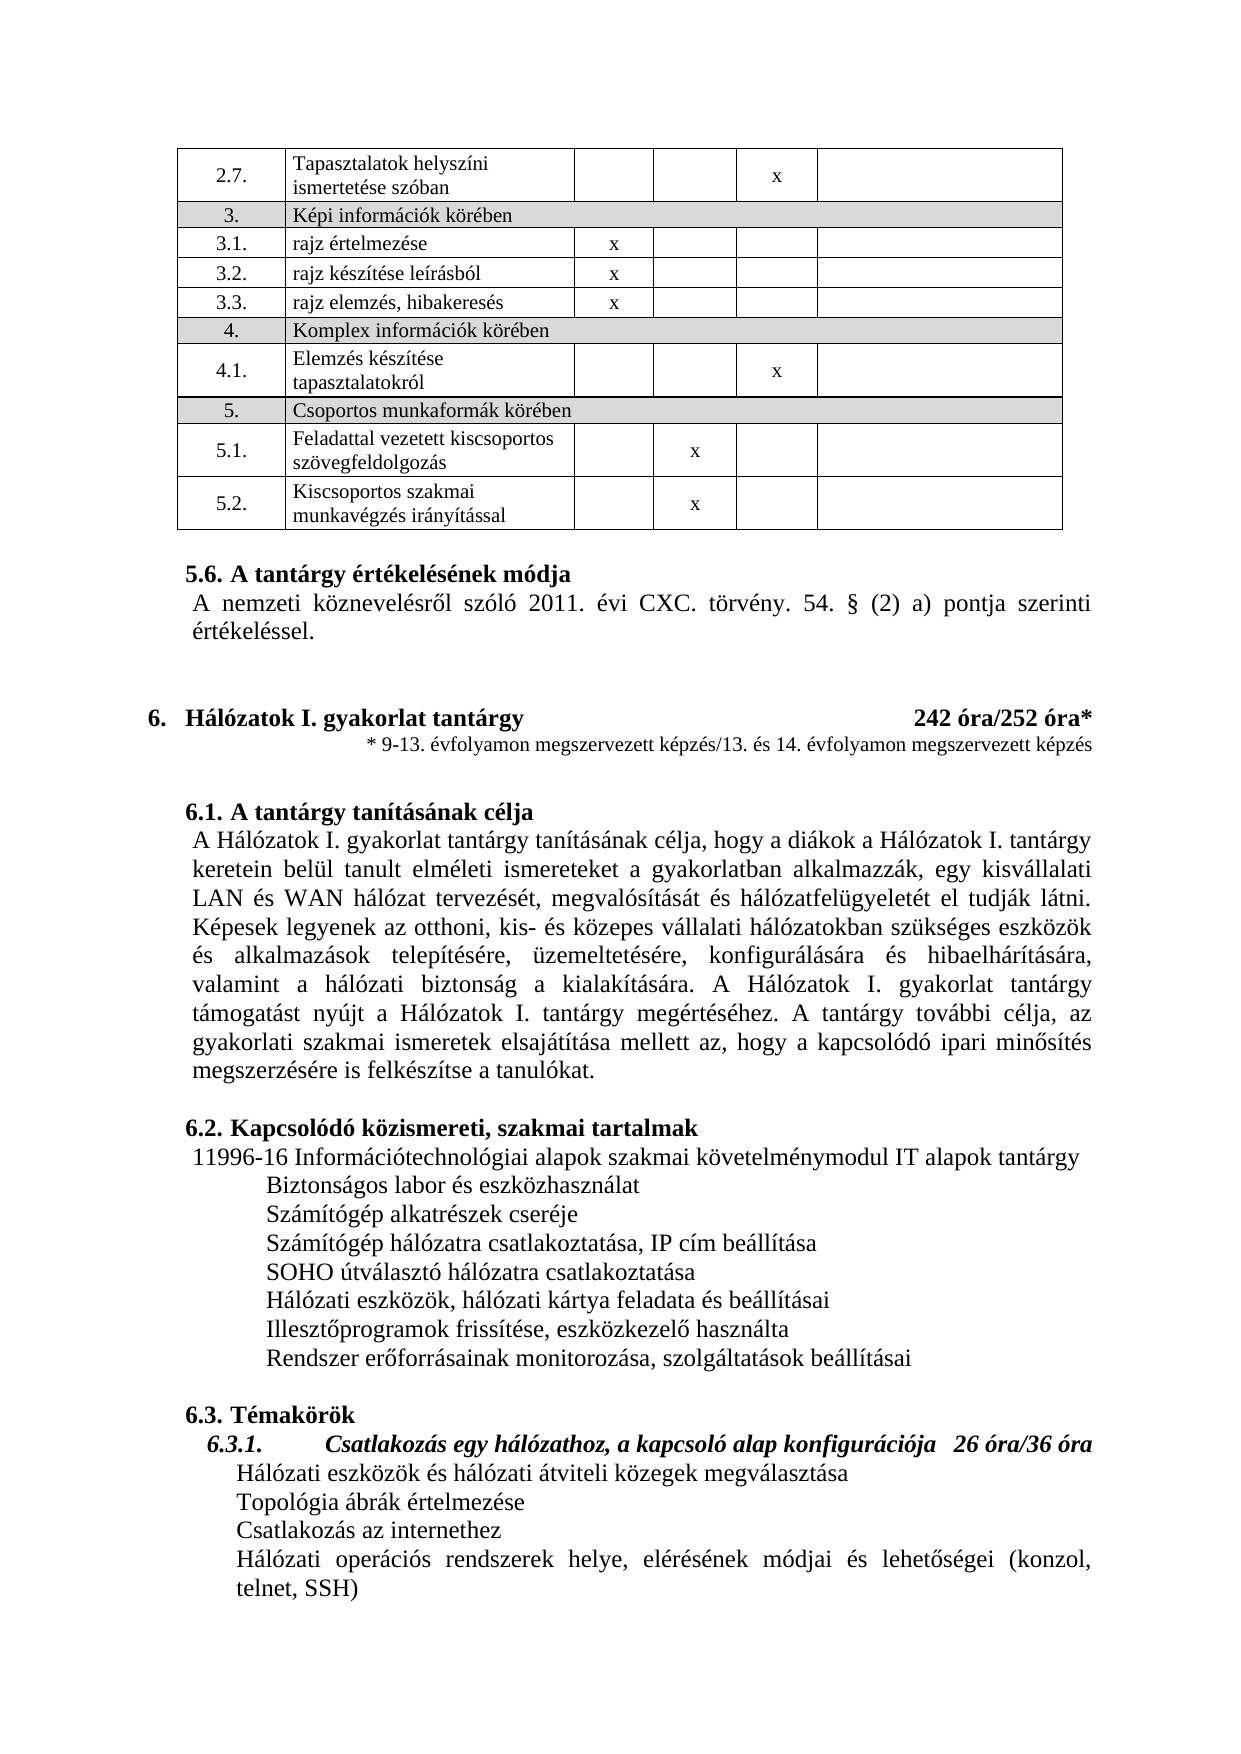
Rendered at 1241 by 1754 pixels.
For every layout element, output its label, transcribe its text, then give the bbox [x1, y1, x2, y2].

list A tantárgy tanításának célja [185, 797, 1093, 826]
text Biztonságos labor és eszközhasználat [266, 1171, 1093, 1199]
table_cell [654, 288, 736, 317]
text * 9-13. évfolyamon megszervezett képzés/13. és 14. évfolyamon megszervezett képzés [148, 731, 1093, 756]
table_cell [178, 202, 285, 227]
text A nemzeti köznevelésről szóló 2011. évi CXC. törvény. 54. § (2) a) pontja szerinti értékeléssel. [192, 588, 1093, 645]
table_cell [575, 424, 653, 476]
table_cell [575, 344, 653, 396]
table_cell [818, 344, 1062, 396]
text Hálózati eszközök, hálózati kártya feladata és beállításai [266, 1286, 1093, 1314]
list Témakörök [185, 1401, 1093, 1429]
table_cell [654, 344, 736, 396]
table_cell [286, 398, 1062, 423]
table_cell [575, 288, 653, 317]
text A Hálózatok I. gyakorlat tantárgy tanításának célja, hogy a diákok a Hálózatok I. tantárgy keretein belül tanult elméleti ismereteket a gyakorlatban alkalmazzák, egy kisvállalati LAN és WAN hálózat tervezését, megvalósítását és hálózatfelügyeletét el tudják látni. Képesek legyenek az otthoni, kis- és közepes vállalati hálózatokban szükséges eszközök és alkalmazások telepítésére, üzemeltetésére, konfigurálására és hibaelhárítására, valamint a hálózati biztonság a kialakítására. A Hálózatok I. gyakorlat tantárgy támogatást nyújt a Hálózatok I. tantárgy megértéséhez. A tantárgy további célja, az gyakorlati szakmai ismeretek elsajátítása mellett az, hogy a kapcsolódó ipari minősítés megszerzésére is felkészítse a tanulókat. [192, 826, 1093, 1084]
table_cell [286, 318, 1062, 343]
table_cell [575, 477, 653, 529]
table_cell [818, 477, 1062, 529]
text Illesztőprogramok frissítése, eszközkezelő használta [266, 1314, 1093, 1343]
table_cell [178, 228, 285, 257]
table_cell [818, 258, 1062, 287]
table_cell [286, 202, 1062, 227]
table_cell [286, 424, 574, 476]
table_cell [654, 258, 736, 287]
list Hálózatok I. gyakorlat tantárgy 242 óra/252 óra* [148, 703, 1093, 731]
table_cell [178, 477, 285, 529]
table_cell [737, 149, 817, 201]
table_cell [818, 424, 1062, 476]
text SOHO útválasztó hálózatra csatlakoztatása [266, 1257, 1093, 1286]
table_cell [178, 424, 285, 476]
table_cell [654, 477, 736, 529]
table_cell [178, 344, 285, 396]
list Kapcsolódó közismereti, szakmai tartalmak [185, 1113, 1093, 1142]
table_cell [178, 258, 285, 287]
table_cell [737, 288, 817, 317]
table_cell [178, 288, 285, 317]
text Számítógép alkatrészek cseréje [266, 1199, 1093, 1228]
text Csatlakozás az internethez [236, 1516, 1093, 1544]
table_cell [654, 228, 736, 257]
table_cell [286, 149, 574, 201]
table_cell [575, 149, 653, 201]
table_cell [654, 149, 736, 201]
list A tantárgy értékelésének módja [185, 559, 1093, 588]
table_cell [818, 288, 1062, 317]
text Hálózati operációs rendszerek helye, elérésének módjai és lehetőségei (konzol, telnet, SSH) [236, 1544, 1093, 1602]
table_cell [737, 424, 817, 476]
text 11996-16 Információtechnológiai alapok szakmai követelménymodul IT alapok tantárgy [192, 1142, 1093, 1171]
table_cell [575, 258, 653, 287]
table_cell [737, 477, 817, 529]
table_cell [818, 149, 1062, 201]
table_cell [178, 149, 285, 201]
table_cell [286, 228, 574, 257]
list Csatlakozás egy hálózathoz, a kapcsoló alap konfigurációja 26 óra/36 óra [207, 1429, 1093, 1458]
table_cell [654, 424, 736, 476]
text Számítógép hálózatra csatlakoztatása, IP cím beállítása [266, 1228, 1093, 1257]
text Rendszer erőforrásainak monitorozása, szolgáltatások beállításai [266, 1343, 1093, 1372]
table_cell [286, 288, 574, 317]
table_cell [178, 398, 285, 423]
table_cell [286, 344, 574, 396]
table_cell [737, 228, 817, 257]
text Topológia ábrák értelmezése [236, 1487, 1093, 1516]
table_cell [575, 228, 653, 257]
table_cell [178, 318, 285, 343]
text Hálózati eszközök és hálózati átviteli közegek megválasztása [236, 1458, 1093, 1487]
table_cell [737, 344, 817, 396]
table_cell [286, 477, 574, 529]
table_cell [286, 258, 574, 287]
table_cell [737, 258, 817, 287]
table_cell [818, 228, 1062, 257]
